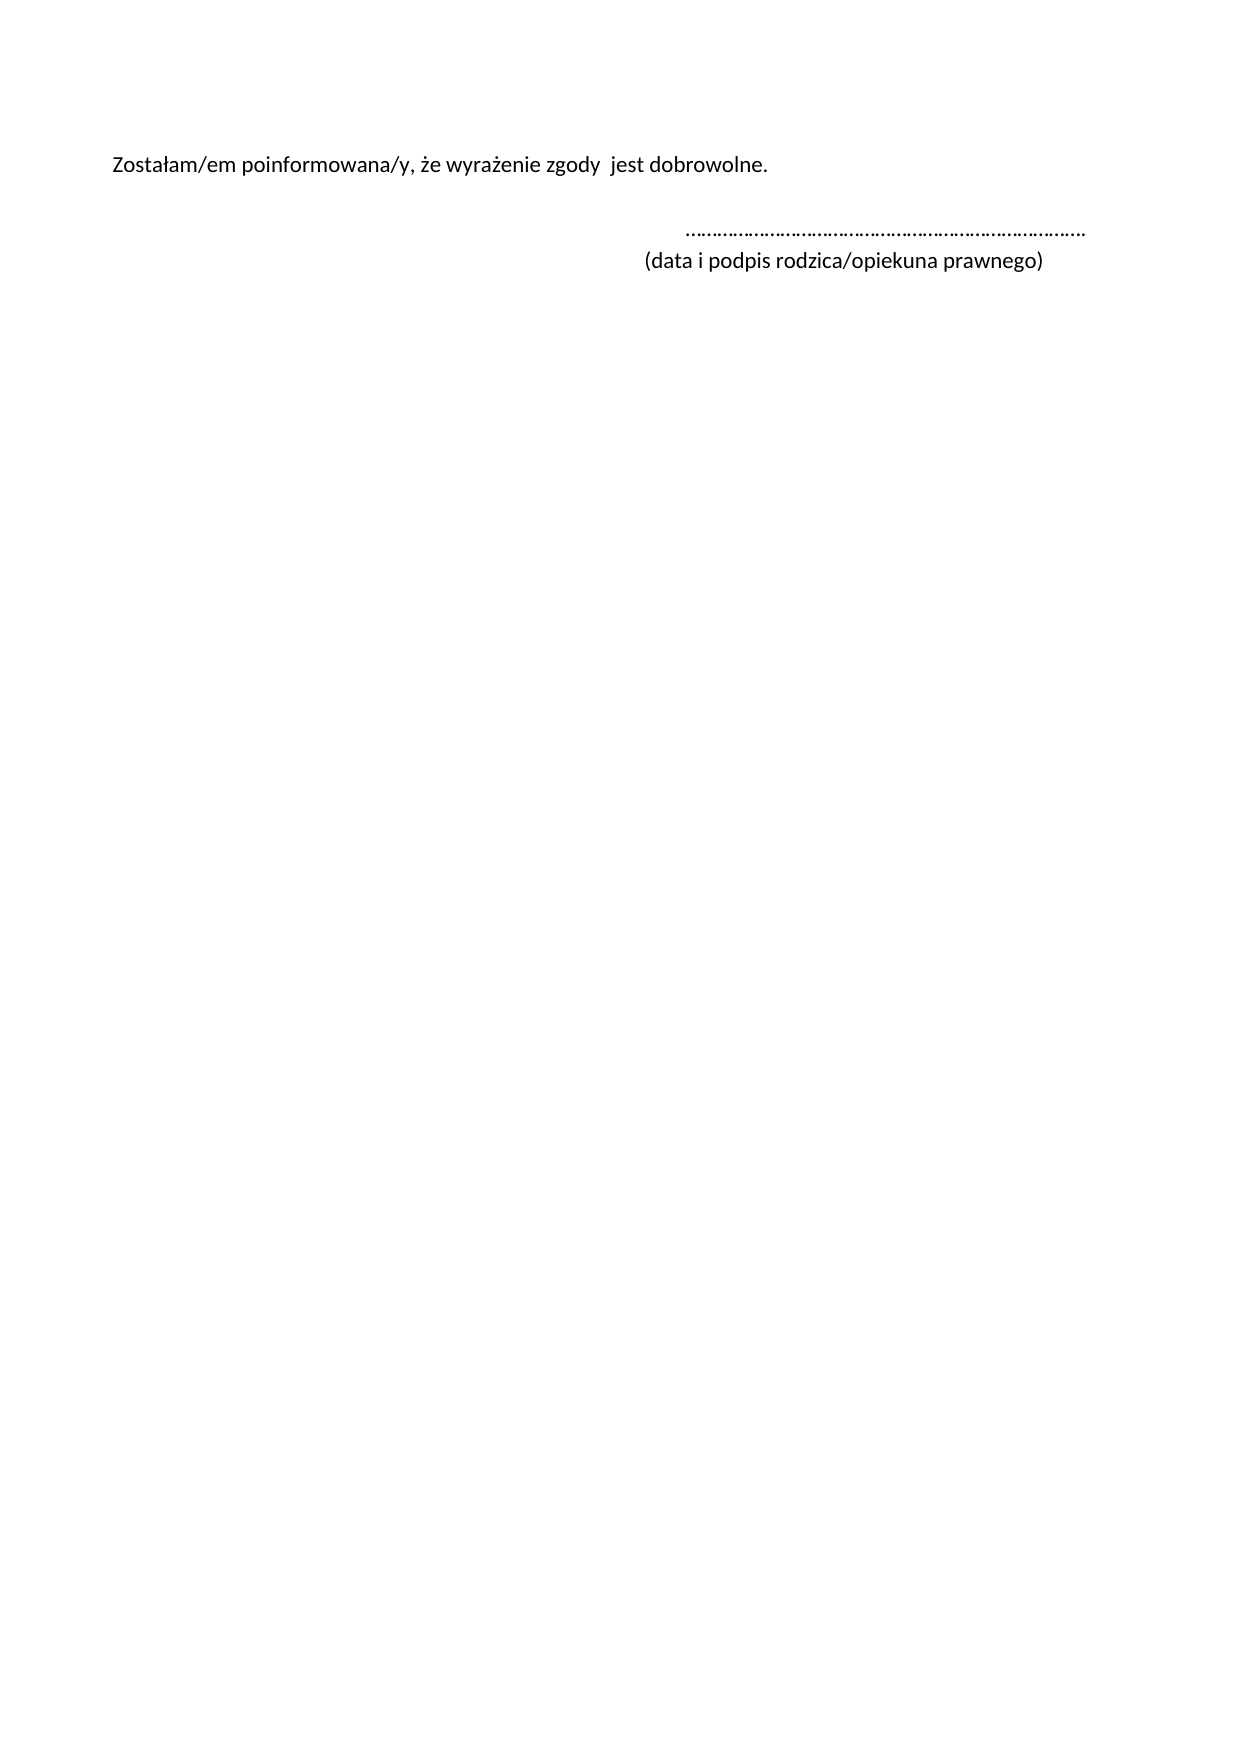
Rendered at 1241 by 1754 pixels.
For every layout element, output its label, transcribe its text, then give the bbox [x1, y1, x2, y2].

list …………………………………………………………………. [585, 214, 1128, 242]
list Zostałam/em poinformowana/y, że wyrażenie zgody jest dobrowolne. [112, 150, 1128, 178]
text (data i podpis rodzica/opiekuna prawnego) [112, 247, 1128, 274]
